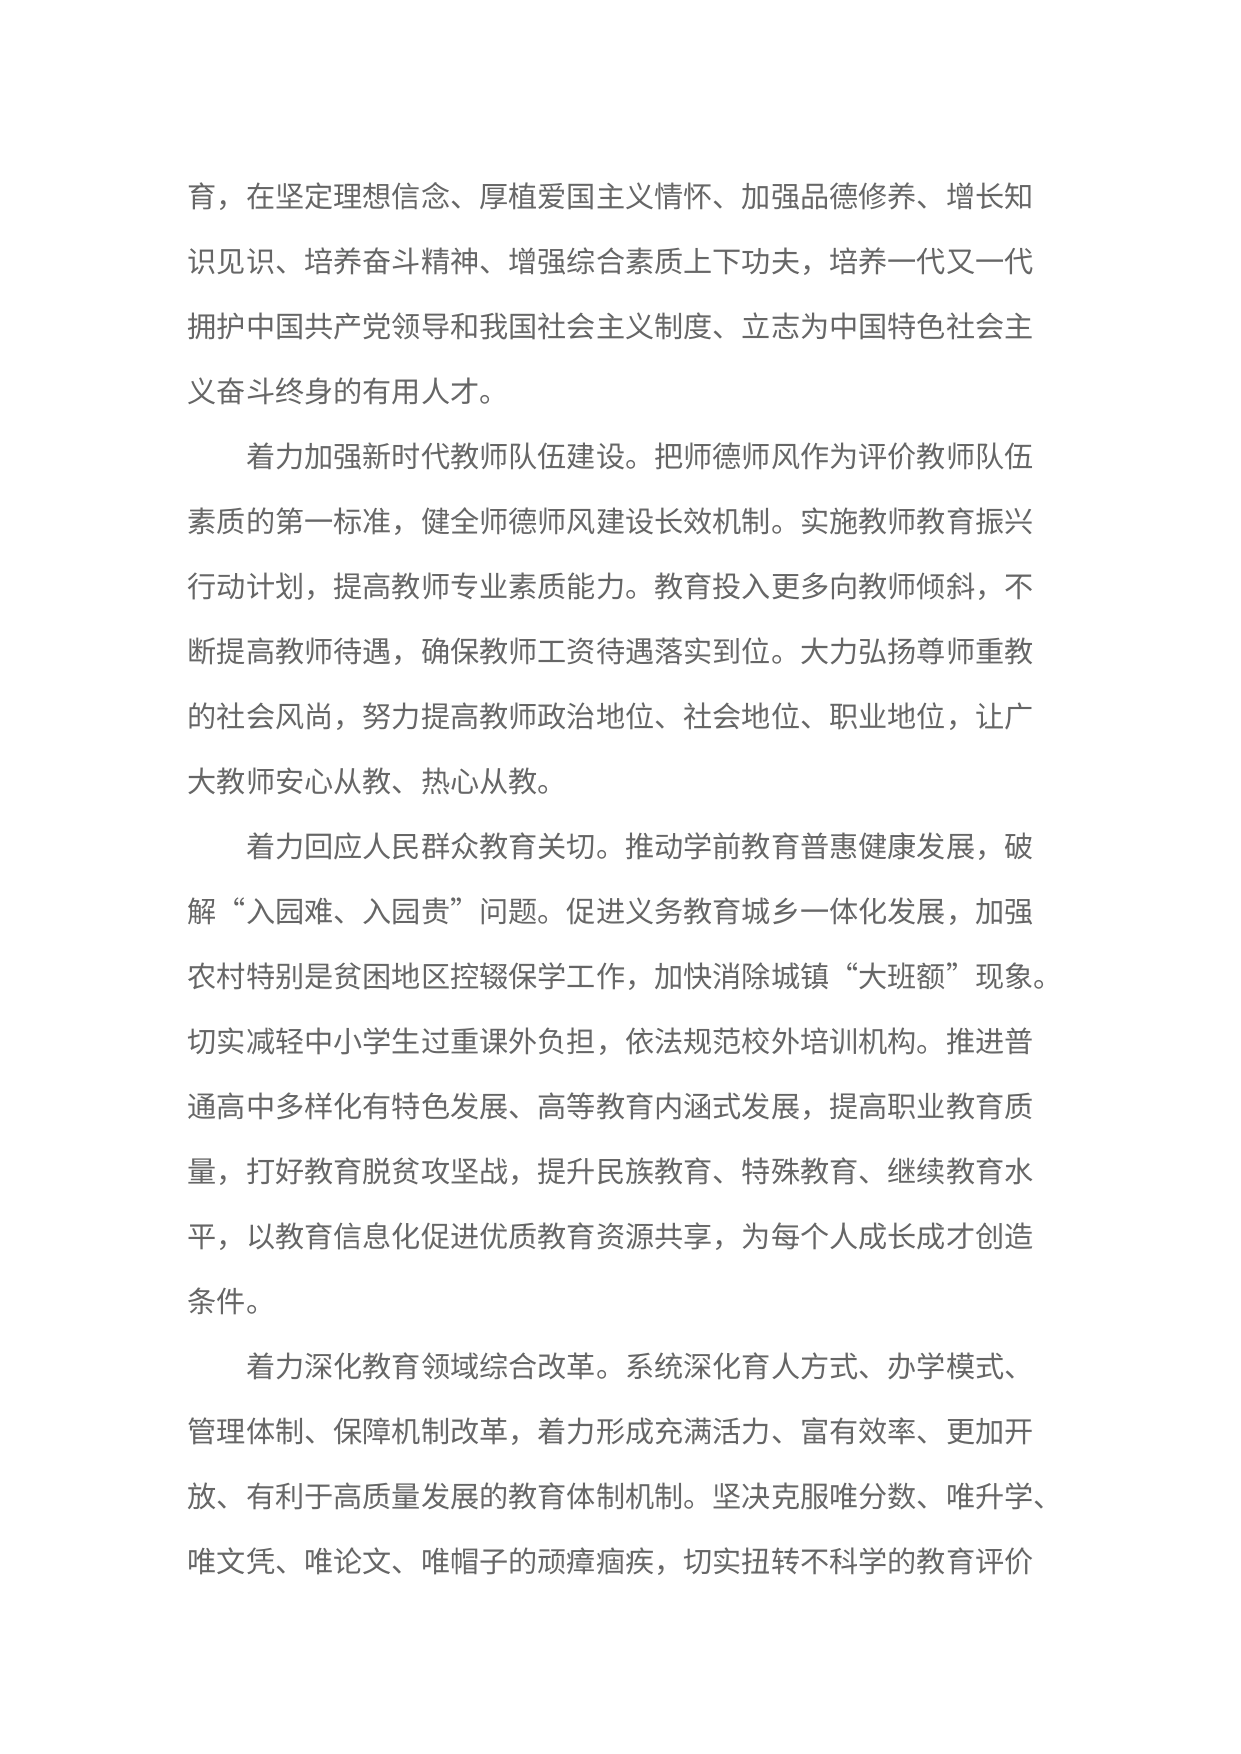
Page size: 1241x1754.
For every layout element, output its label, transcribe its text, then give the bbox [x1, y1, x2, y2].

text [187, 162, 1053, 422]
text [187, 1332, 1053, 1592]
text 着力回应人民群众教育关切。推动学前教育普惠健康发展，破解“入园难、入园贵”问题。促进义务教育城乡一体化发展，加强农村特别是贫困地区控辍保学工作，加快消除城镇“大班额”现象。切实减轻中小学生过重课外负担，依法规范校外培训机构。推进普通高中多样化有特色发展、高等教育内涵式发展，提高职业教育质量，打好教育脱贫攻坚战，提升民族教育、特殊教育、继续教育水平，以教育信息化促进优质教育资源共享，为每个人成长成才创造条件。 [187, 812, 1053, 1332]
text 着力加强新时代教师队伍建设。把师德师风作为评价教师队伍素质的第一标准，健全师德师风建设长效机制。实施教师教育振兴行动计划，提高教师专业素质能力。教育投入更多向教师倾斜，不断提高教师待遇，确保教师工资待遇落实到位。大力弘扬尊师重教的社会风尚，努力提高教师政治地位、社会地位、职业地位，让广大教师安心从教、热心从教。 [187, 422, 1053, 812]
